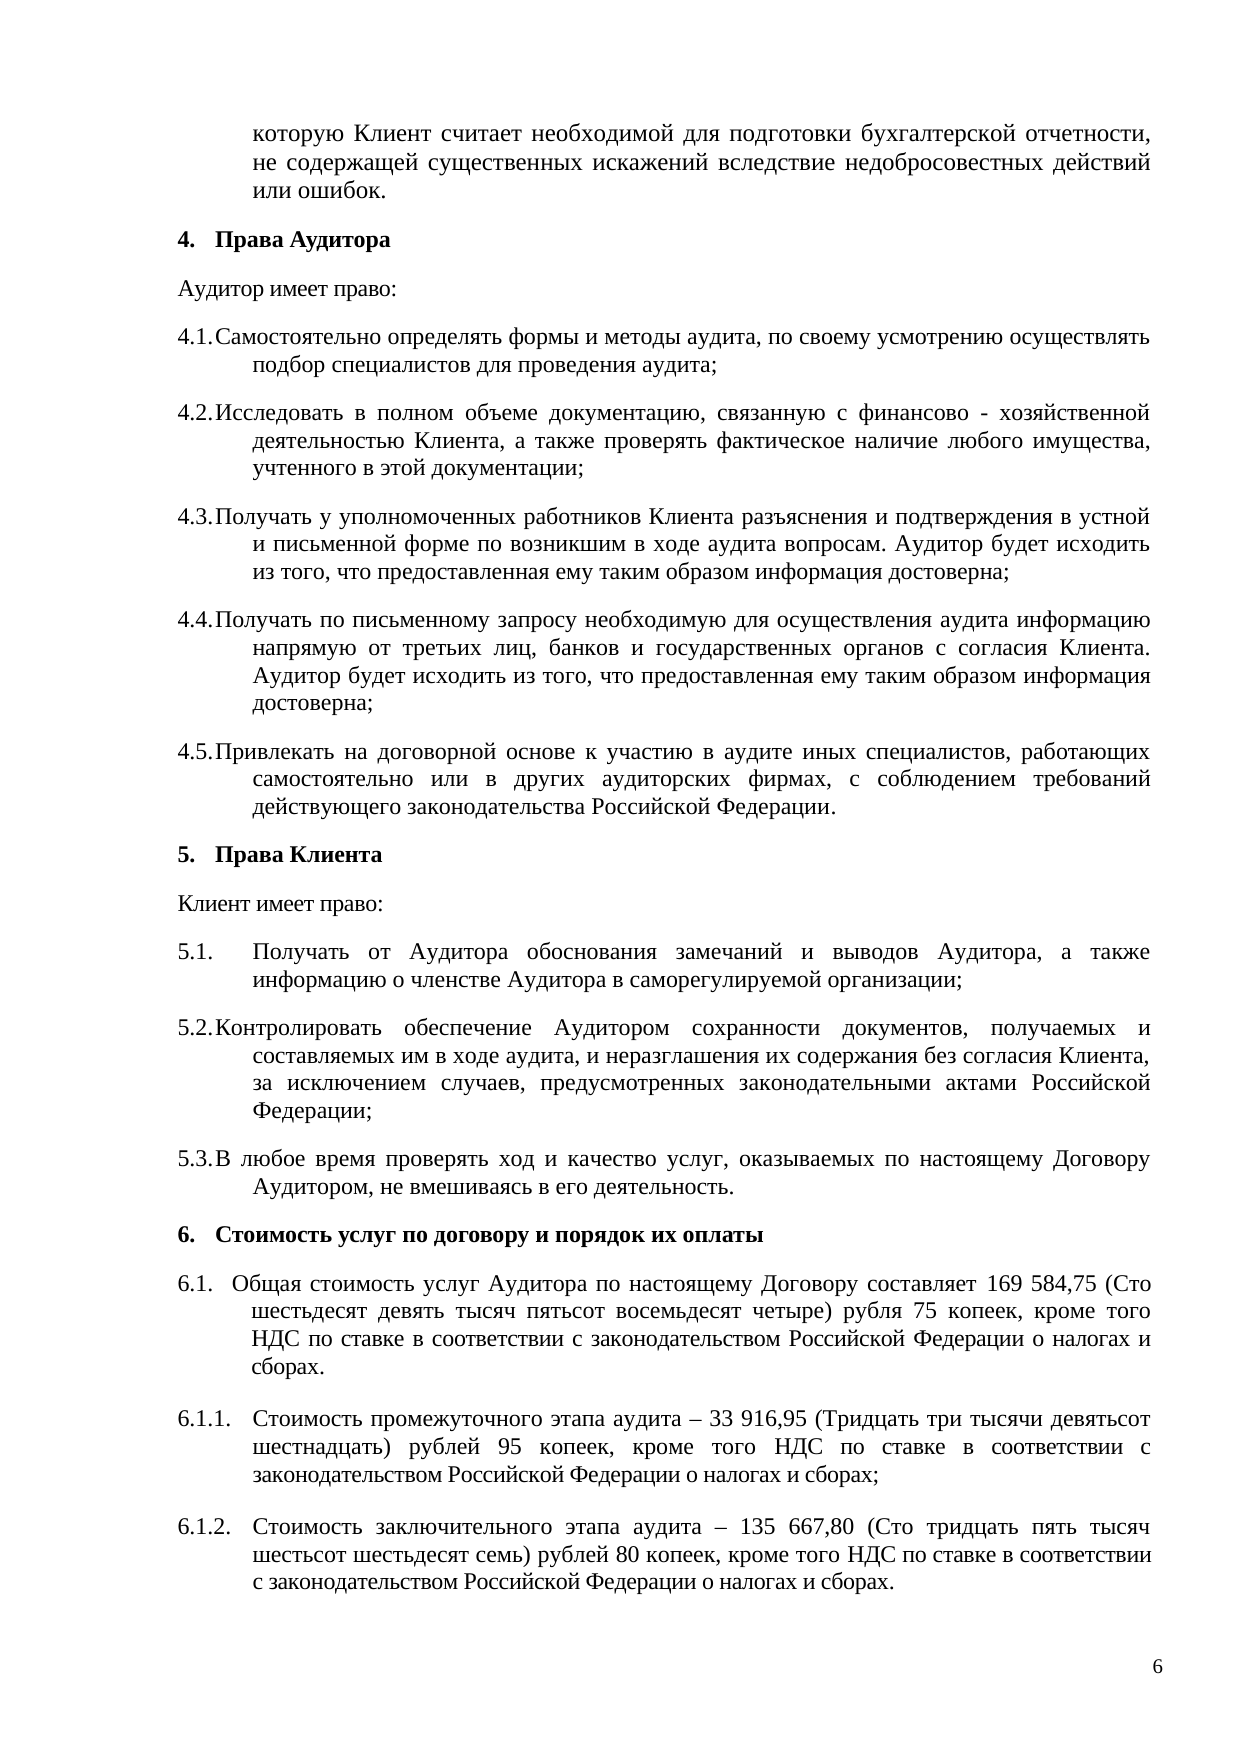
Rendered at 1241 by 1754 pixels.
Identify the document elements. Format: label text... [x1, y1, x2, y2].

list Стоимость промежуточного этапа аудита – 33 916,95 (Тридцать три тысячи девятьсот шестнадцать) рублей 95 копеек, кроме того НДС по ставке в соответствии с законодательством Российской Федерации о налогах и сборах; [177, 1404, 1152, 1487]
list Стоимость заключительного этапа аудита – 135 667,80 (Сто тридцать пять тысяч шестьсот шестьдесят семь) рублей 80 копеек, кроме того НДС по ставке в соответствии с законодательством Российской Федерации о налогах и сборах. [177, 1512, 1152, 1595]
list Получать по письменному запросу необходимую для осуществления аудита информацию напрямую от третьих лиц, банков и государственных органов с согласия Клиента. Аудитор будет исходить из того, что предоставленная ему таким образом информация достоверна; [177, 605, 1152, 716]
list Самостоятельно определять формы и методы аудита, по своему усмотрению осуществлять подбор специалистов для проведения аудита; [177, 322, 1152, 377]
list Получать у уполномоченных работников Клиента разъяснения и подтверждения в устной и письменной форме по возникшим в ходе аудита вопросам. Аудитор будет исходить из того, что предоставленная ему таким образом информация достоверна; [177, 502, 1152, 584]
text Аудитор имеет право: [177, 274, 1152, 301]
text Клиент имеет право: [177, 889, 1152, 916]
list В любое время проверять ход и качество услуг, оказываемых по настоящему Договору Аудитором, не вмешиваясь в его деятельность. [177, 1144, 1152, 1200]
list Общая стоимость услуг Аудитора по настоящему Договору составляет 169 584,75 (Сто шестьдесят девять тысяч пятьсот восемьдесят четыре) рубля 75 копеек, кроме того НДС по ставке в соответствии с законодательством Российской Федерации о налогах и сборах. [177, 1269, 1152, 1379]
subtitle Стоимость услуг по договору и порядок их оплаты [177, 1221, 1152, 1248]
list Контролировать обеспечение Аудитором сохранности документов, получаемых и составляемых им в ходе аудита, и неразглашения их содержания без согласия Клиента, за исключением случаев, предусмотренных законодательными актами Российской Федерации; [177, 1013, 1152, 1124]
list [177, 118, 1152, 204]
list Исследовать в полном объеме документацию, связанную с финансово - хозяйственной деятельностью Клиента, а также проверять фактическое наличие любого имущества, учтенного в этой документации; [177, 398, 1152, 481]
list Привлекать на договорной основе к участию в аудите иных специалистов, работающих самостоятельно или в других аудиторских фирмах, с соблюдением требований действующего законодательства Российской Федерации. [177, 737, 1152, 819]
subtitle Права Клиента [177, 840, 1152, 868]
subtitle Права Аудитора [177, 225, 1152, 253]
list Получать от Аудитора обоснования замечаний и выводов Аудитора, а также информацию о членстве Аудитора в саморегулируемой организации; [177, 937, 1152, 992]
